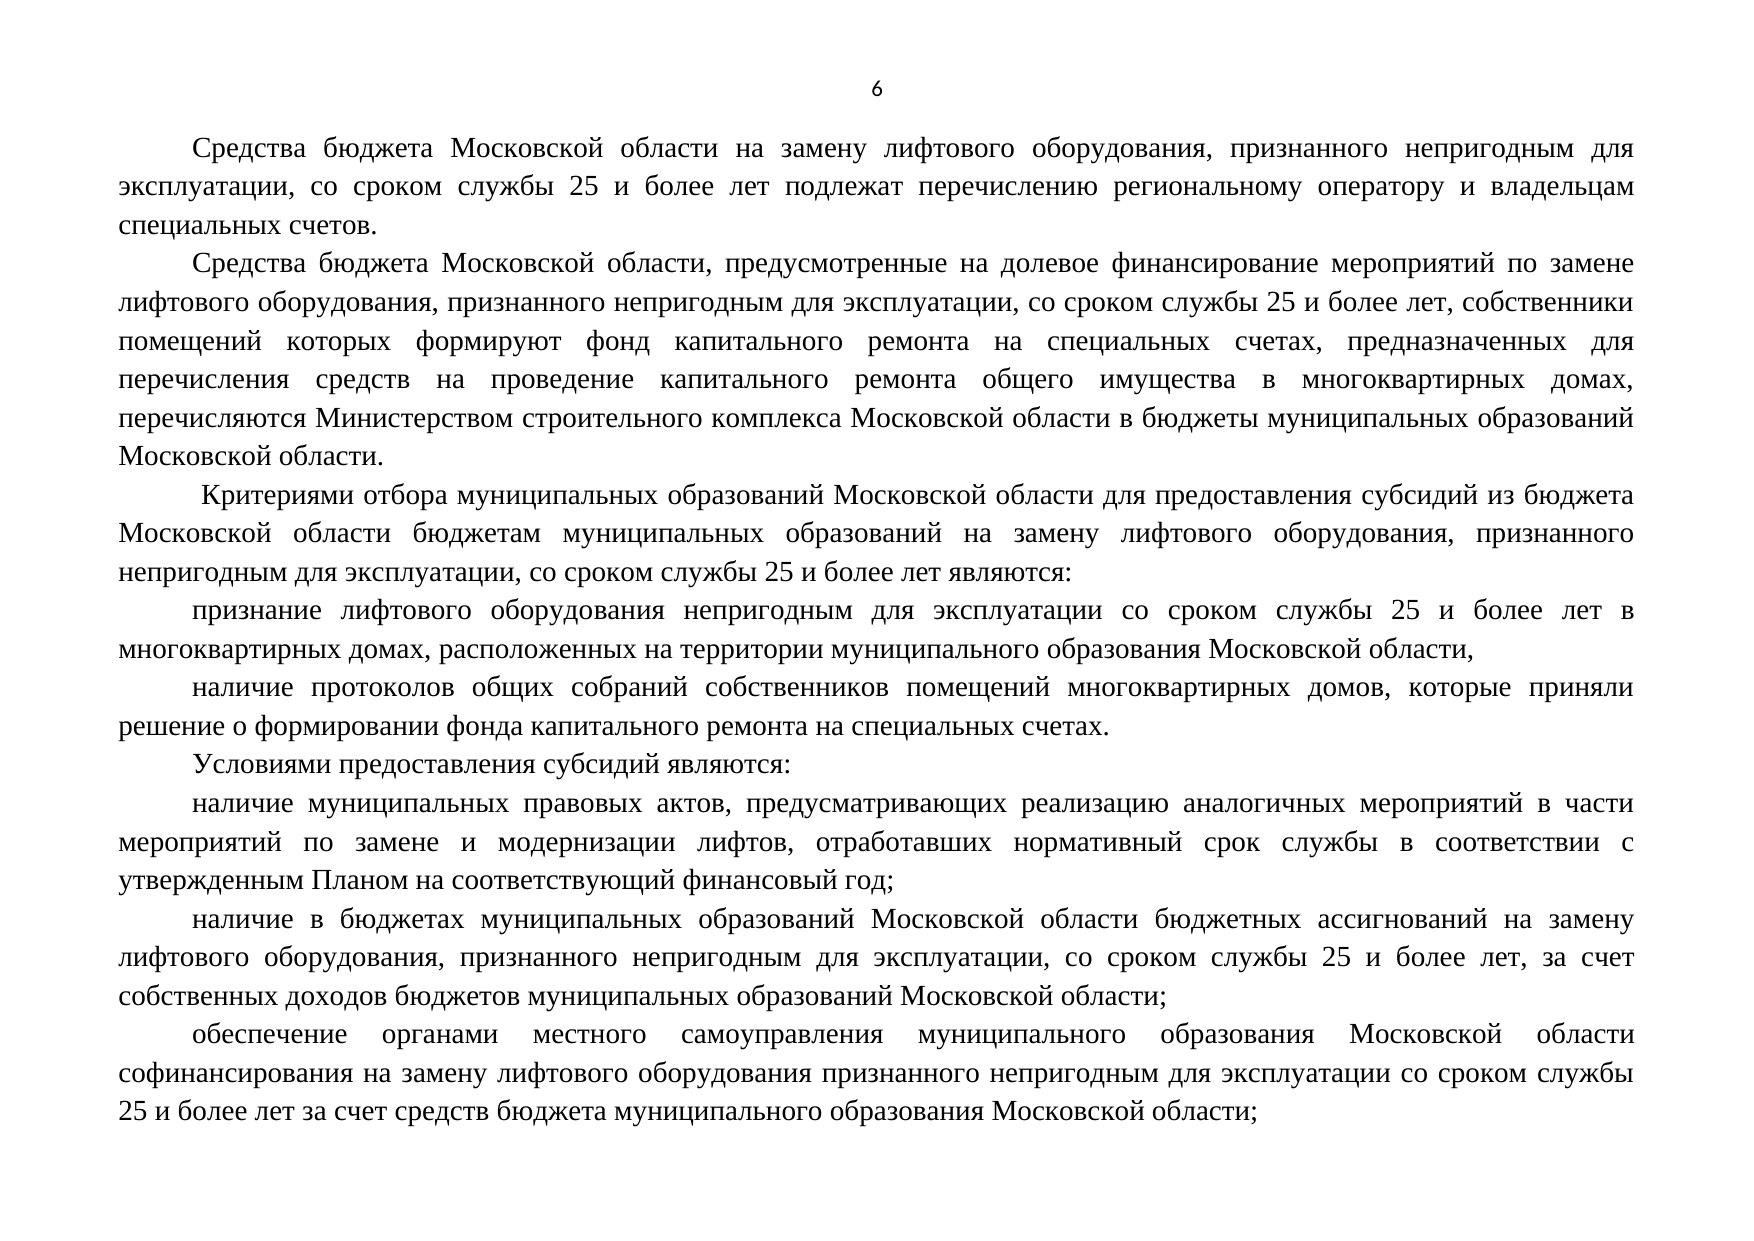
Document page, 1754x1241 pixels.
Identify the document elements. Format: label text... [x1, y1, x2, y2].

text наличие протоколов общих собраний собственников помещений многоквартирных домов, которые приняли решение о формировании фонда капитального ремонта на специальных счетах. [118, 669, 1636, 742]
text Критериями отбора муниципальных образований Московской области для предоставления субсидий из бюджета Московской области бюджетам муниципальных образований на замену лифтового оборудования, признанного непригодным для эксплуатации, со сроком службы 25 и более лет являются: [118, 477, 1636, 587]
text Средства бюджета Московской области, предусмотренные на долевое финансирование мероприятий по замене лифтового оборудования, признанного непригодным для эксплуатации, со сроком службы 25 и более лет, собственники помещений которых формируют фонд капитального ремонта на специальных счетах, предназначенных для перечисления средств на проведение капитального ремонта общего имущества в многоквартирных домах, перечисляются Министерством строительного комплекса Московской области в бюджеты муниципальных образований Московской области. [118, 246, 1636, 472]
text Условиями предоставления субсидий являются: [118, 747, 1636, 780]
text Средства бюджета Московской области на замену лифтового оборудования, признанного непригодным для эксплуатации, со сроком службы 25 и более лет подлежат перечислению региональному оператору и владельцам специальных счетов. [118, 130, 1636, 241]
text наличие муниципальных правовых актов, предусматривающих реализацию аналогичных мероприятий в части мероприятий по замене и модернизации лифтов, отработавших нормативный срок службы в соответствии с утвержденным Планом на соответствующий финансовый год; [118, 785, 1636, 896]
text признание лифтового оборудования непригодным для эксплуатации со сроком службы 25 и более лет в многоквартирных домах, расположенных на территории муниципального образования Московской области, [118, 592, 1636, 664]
text наличие в бюджетах муниципальных образований Московской области бюджетных ассигнований на замену лифтового оборудования, признанного непригодным для эксплуатации, со сроком службы 25 и более лет, за счет собственных доходов бюджетов муниципальных образований Московской области; [118, 901, 1636, 1011]
text обеспечение органами местного самоуправления муниципального образования Московской области софинансирования на замену лифтового оборудования признанного непригодным для эксплуатации со сроком службы 25 и более лет за счет средств бюджета муниципального образования Московской области; [118, 1016, 1636, 1127]
